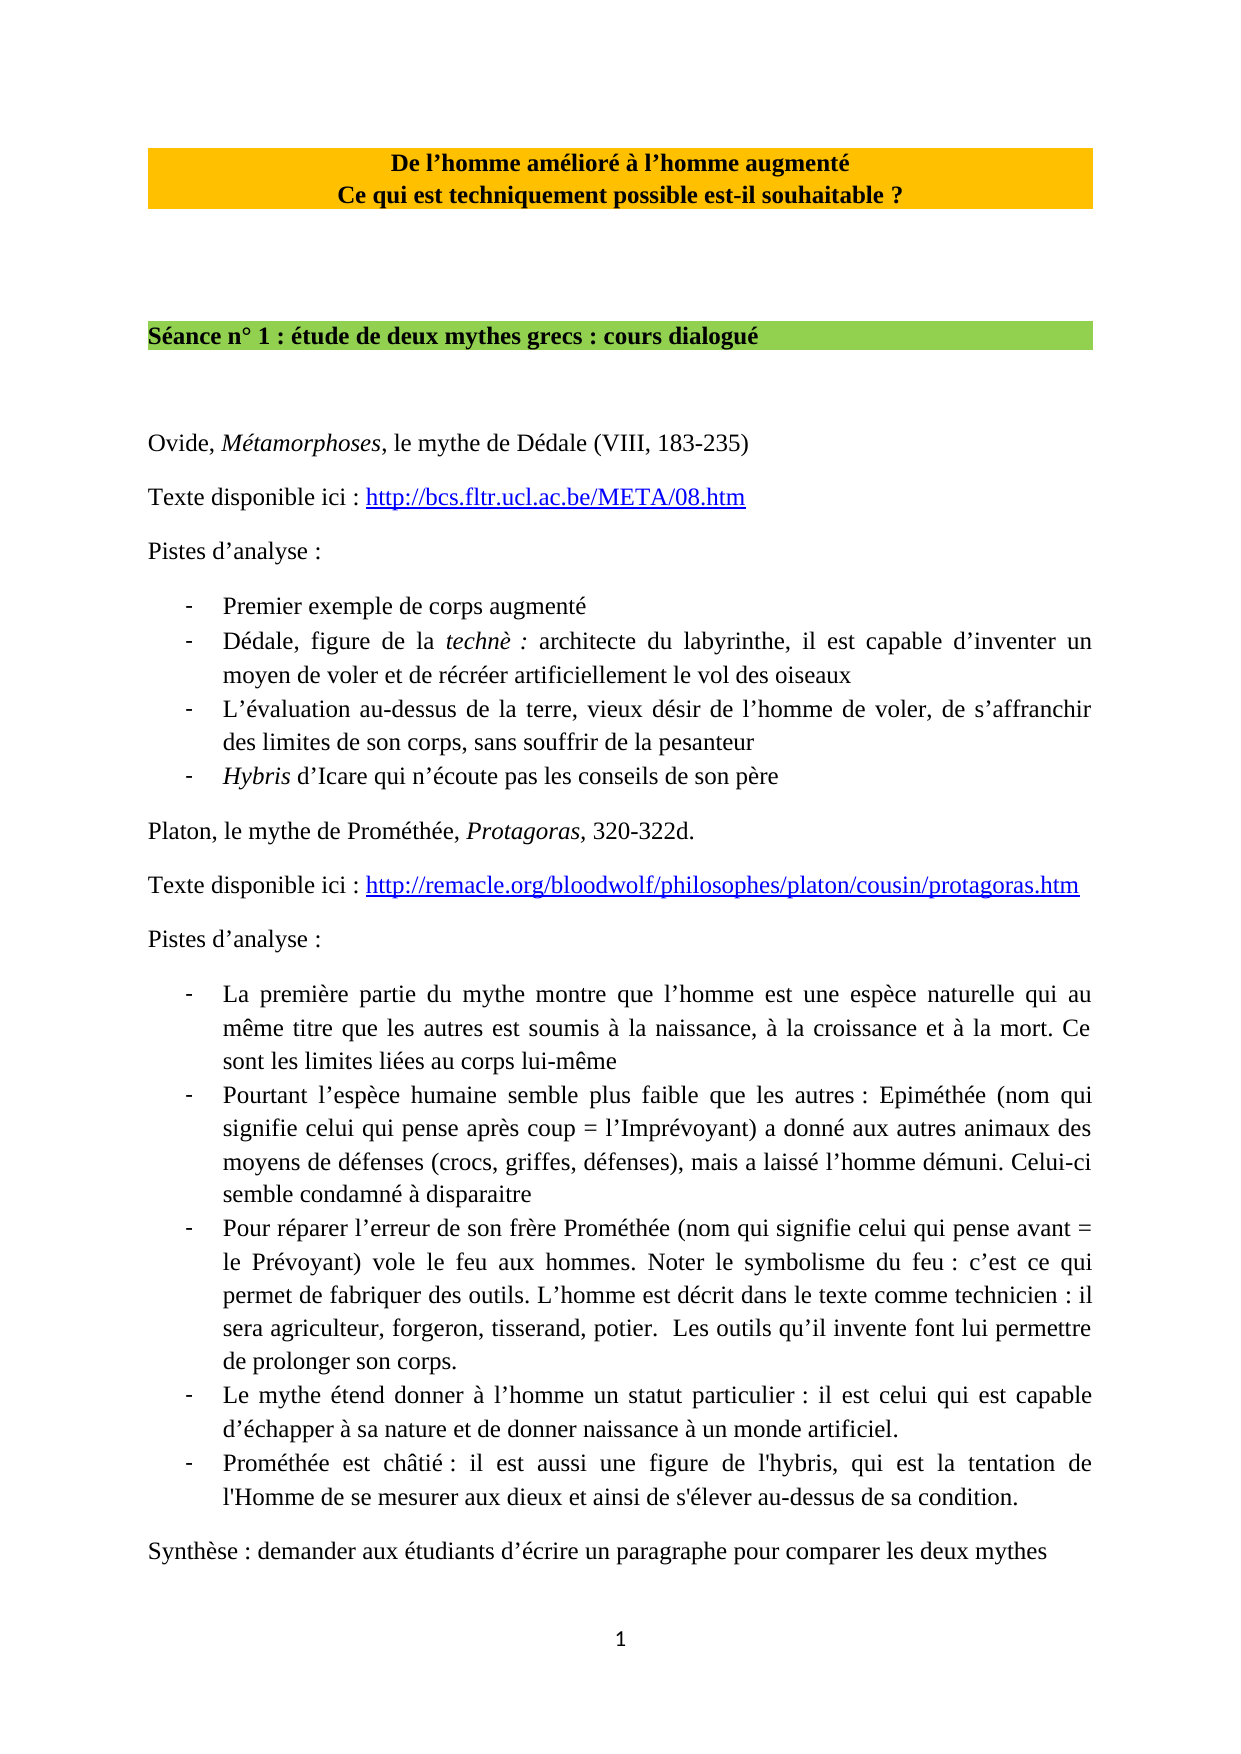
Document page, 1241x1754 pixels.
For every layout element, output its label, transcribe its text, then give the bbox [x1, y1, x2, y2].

list Pourtant l’espèce humaine semble plus faible que les autres : Epiméthée (nom qui signifie celui qui pense après coup = l’Imprévoyant) a donné aux autres animaux des moyens de défenses (crocs, griffes, défenses), mais a laissé l’homme démuni. Celui-ci semble condamné à disparaitre [185, 1079, 1093, 1208]
list La première partie du mythe montre que l’homme est une espèce naturelle qui au même titre que les autres est soumis à la naissance, à la croissance et à la mort. Ce sont les limites liées au corps lui-même [185, 978, 1093, 1074]
text Texte disponible ici : http://bcs.fltr.ucl.ac.be/META/08.htm [148, 482, 1093, 511]
text Synthèse : demander aux étudiants d’écrire un paragraphe pour comparer les deux mythes [148, 1536, 1093, 1565]
text Séance n° 1 : étude de deux mythes grecs : cours dialogué [148, 321, 1093, 350]
text De l’homme amélioré à l’homme augmenté [148, 148, 1093, 176]
list Prométhée est châtié : il est aussi une figure de l'hybris, qui est la tentation de l'Homme de se mesurer aux dieux et ainsi de s'élever au-dessus de sa condition. [185, 1447, 1093, 1511]
text Ovide, Métamorphoses, le mythe de Dédale (VIII, 183-235) [148, 428, 1093, 457]
list Hybris d’Icare qui n’écoute pas les conseils de son père [185, 761, 1093, 791]
text Pistes d’analyse : [148, 536, 1093, 565]
list Premier exemple de corps augmenté [185, 590, 1093, 620]
text Ce qui est techniquement possible est-il souhaitable ? [148, 181, 1093, 209]
text Texte disponible ici : http://remacle.org/bloodwolf/philosophes/platon/cousin/protagoras.htm [148, 870, 1093, 899]
list L’évaluation au-dessus de la terre, vieux désir de l’homme de voler, de s’affranchir des limites de son corps, sans souffrir de la pesanteur [185, 693, 1093, 756]
list Le mythe étend donner à l’homme un statut particulier : il est celui qui est capable d’échapper à sa nature et de donner naissance à un monde artificiel. [185, 1379, 1093, 1443]
list Pour réparer l’erreur de son frère Prométhée (nom qui signifie celui qui pense avant = le Prévoyant) vole le feu aux hommes. Noter le symbolisme du feu : c’est ce qui permet de fabriquer des outils. L’homme est décrit dans le texte comme technicien : il sera agriculteur, forgeron, tisserand, potier. Les outils qu’il invente font lui permettre de prolonger son corps. [185, 1213, 1093, 1375]
list Dédale, figure de la technè : architecte du labyrinthe, il est capable d’inventer un moyen de voler et de récréer artificiellement le vol des oiseaux [185, 625, 1093, 688]
text Platon, le mythe de Prométhée, Protagoras, 320-322d. [148, 816, 1093, 845]
text Pistes d’analyse : [148, 924, 1093, 953]
